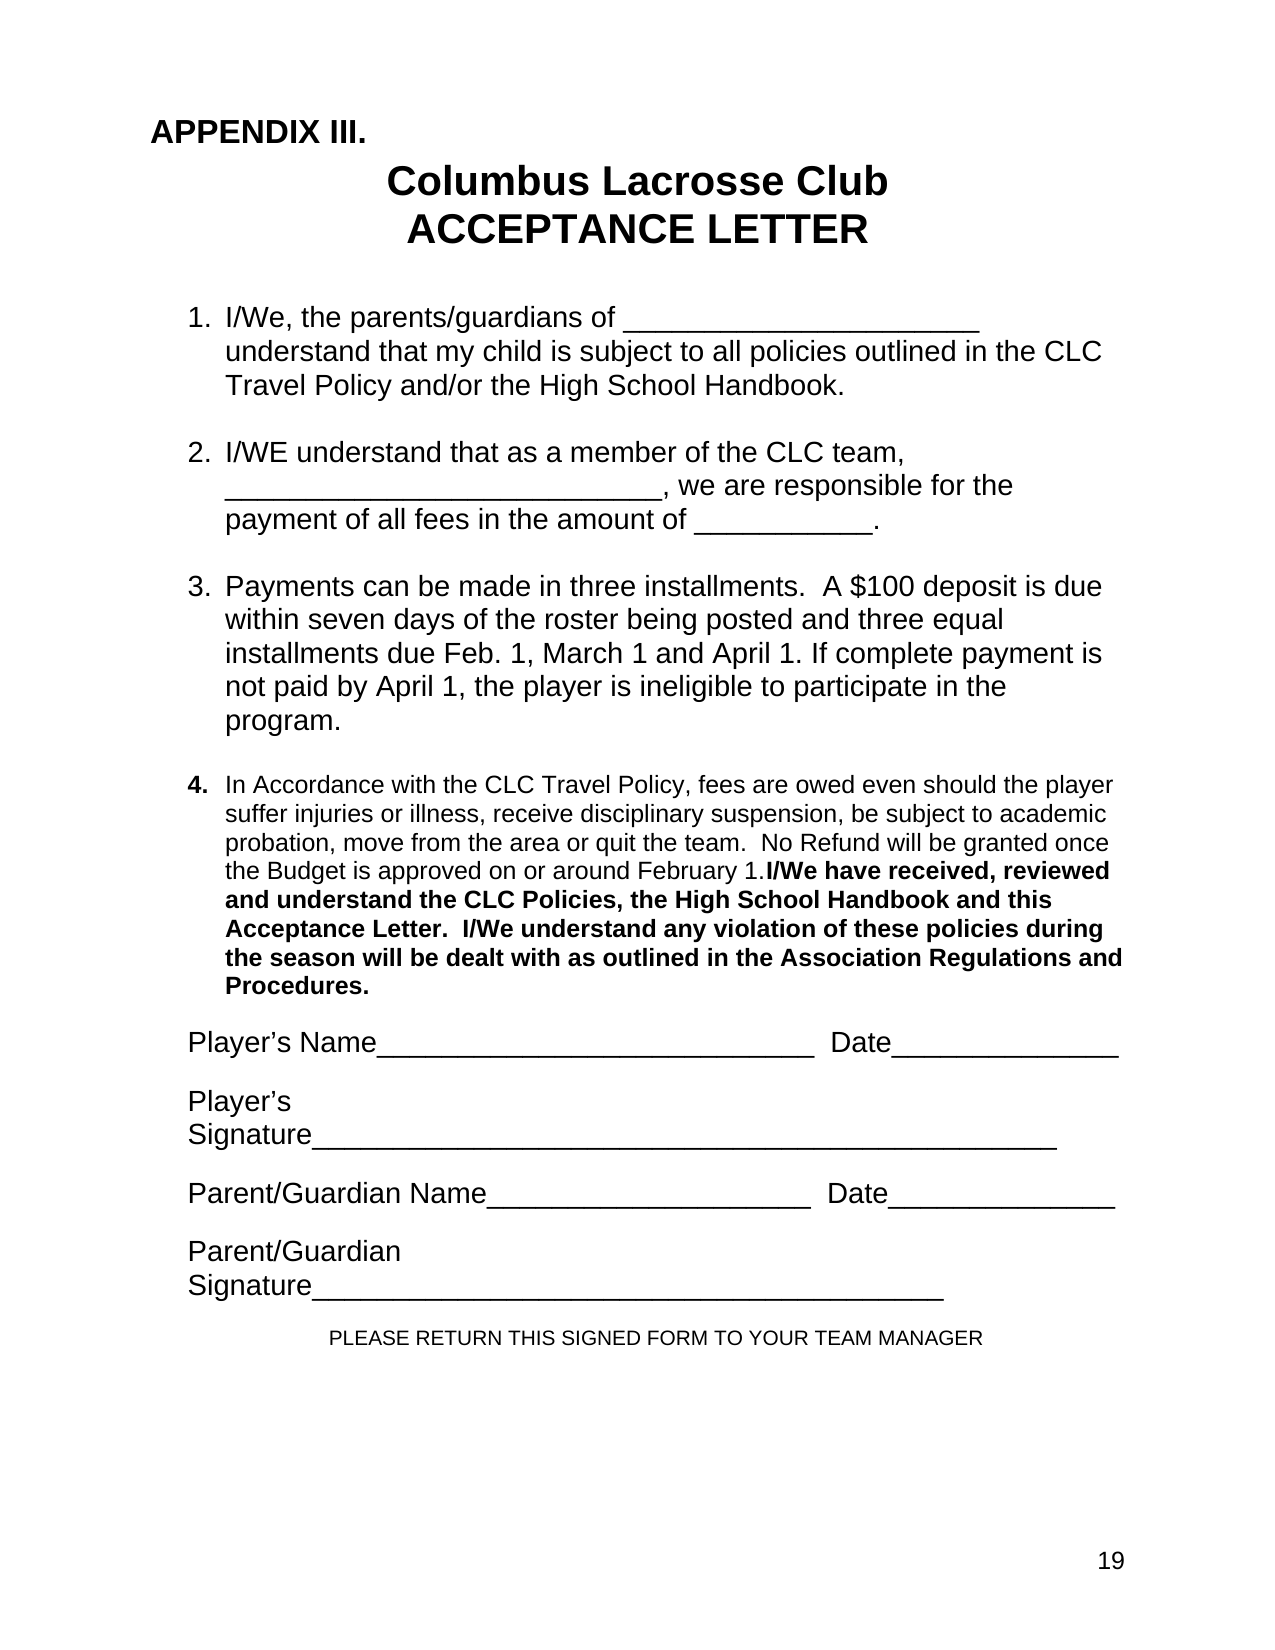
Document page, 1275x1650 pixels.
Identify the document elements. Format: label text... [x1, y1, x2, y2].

list Payments can be made in three installments. A $100 deposit is due within seven days of the roster being posted and three equal installments due Feb. 1, March 1 and April 1. If complete payment is not paid by April 1, the player is ineligible to participate in the program. [187, 569, 1125, 736]
text ACCEPTANCE LETTER [150, 204, 1125, 252]
list In Accordance with the CLC Travel Policy, fees are owed even should the player suffer injuries or illness, receive disciplinary suspension, be subject to academic probation, move from the area or quit the team. No Refund will be granted once the Budget is approved on or around February 1.I/We have received, reviewed and understand the CLC Policies, the High School Handbook and this Acceptance Letter. I/We understand any violation of these policies during the season will be dealt with as outlined in the Association Regulations and Procedures. [187, 770, 1125, 1000]
text Player’s Name___________________________ Date______________ [187, 1025, 1125, 1058]
list I/WE understand that as a member of the CLC team, ___________________________, we are responsible for the payment of all fees in the amount of ___________. [187, 434, 1125, 535]
text Parent/Guardian Name____________________ Date______________ [187, 1176, 1125, 1209]
text PLEASE RETURN THIS SIGNED FORM TO YOUR TEAM MANAGER [187, 1326, 1125, 1350]
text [150, 112, 1125, 151]
list I/We, the parents/guardians of ______________________ understand that my child is subject to all policies outlined in the CLC Travel Policy and/or the High School Handbook. [187, 300, 1125, 401]
text Parent/Guardian Signature_______________________________________ [187, 1234, 1125, 1301]
text Player’s Signature______________________________________________ [187, 1083, 1125, 1151]
text Columbus Lacrosse Club [150, 157, 1125, 204]
